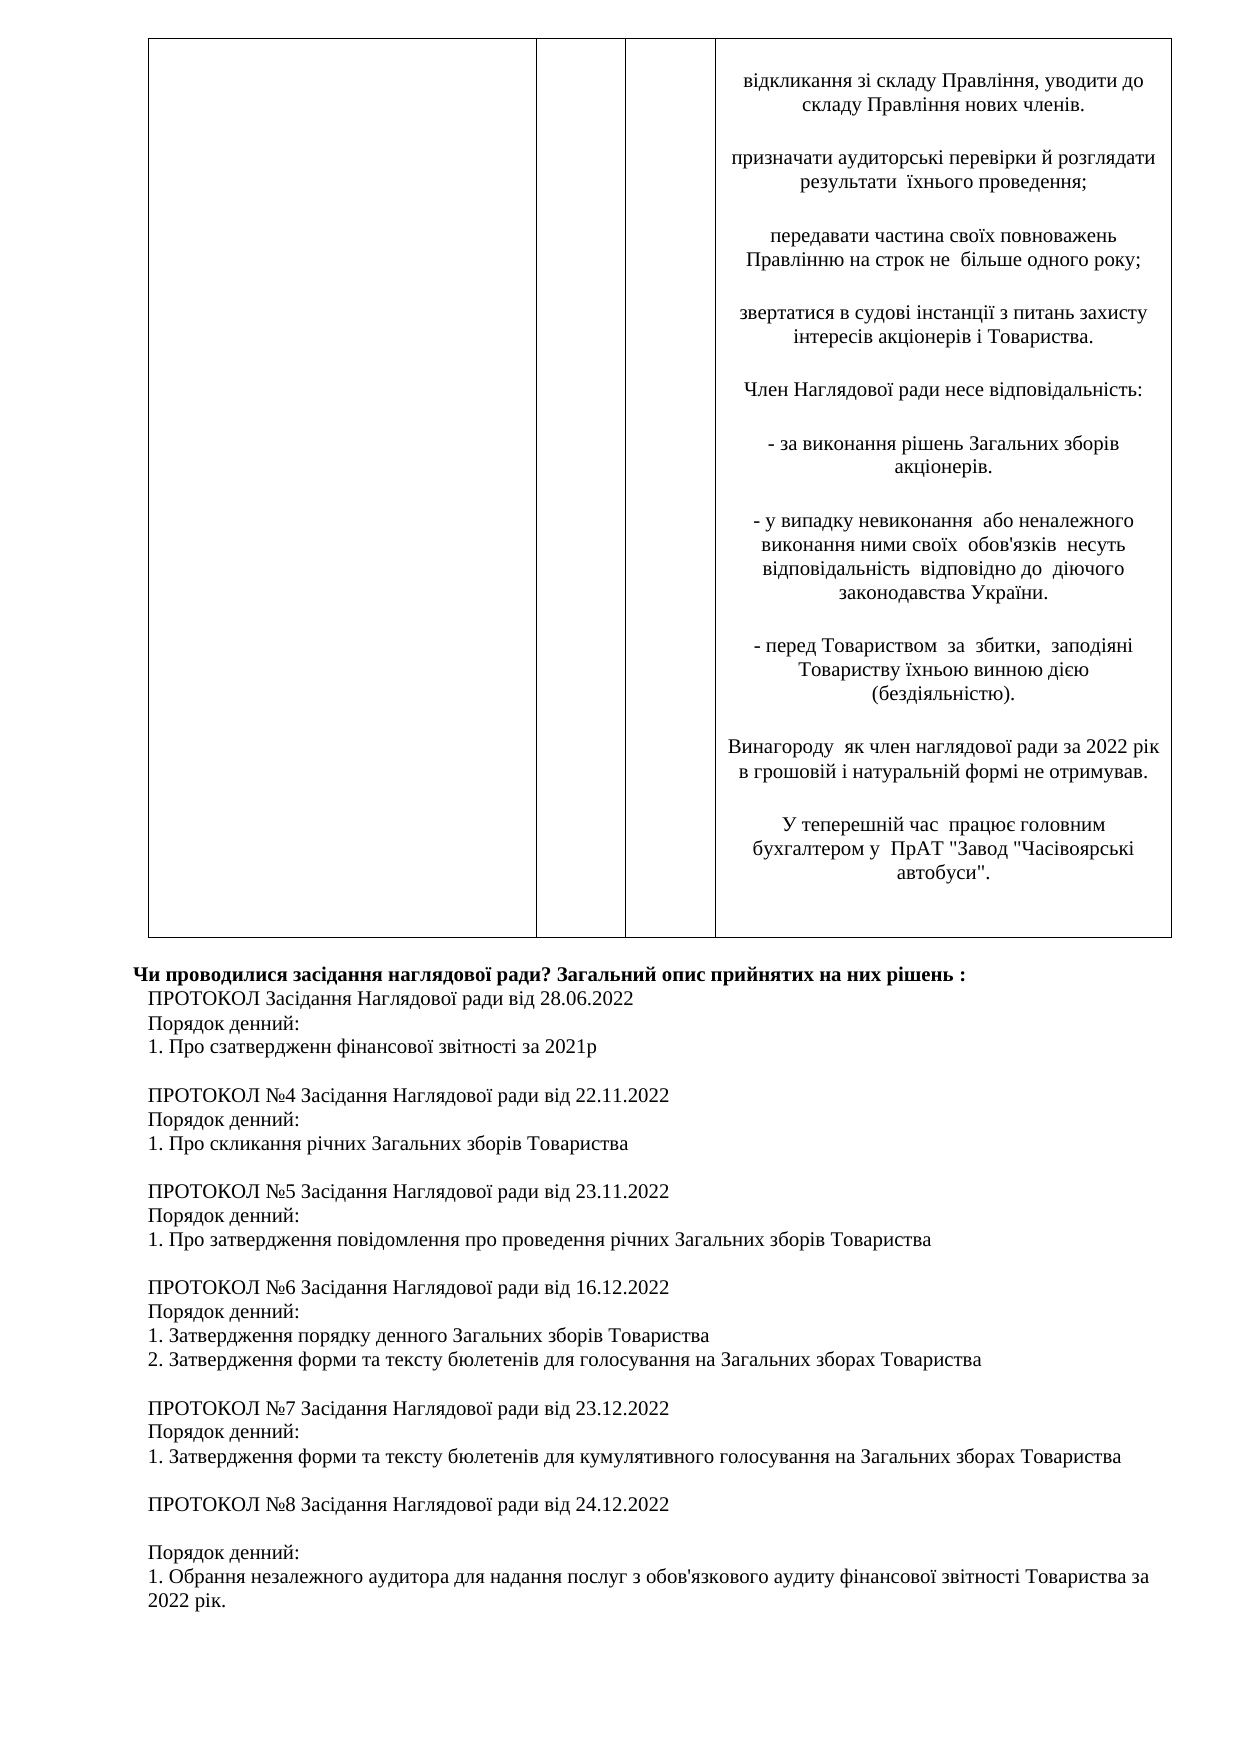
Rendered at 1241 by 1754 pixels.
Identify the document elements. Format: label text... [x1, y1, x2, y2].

text Порядок денний: [148, 1203, 1181, 1227]
text ПРОТОКОЛ №7 Засідання Наглядової ради від 23.12.2022 [148, 1395, 1181, 1419]
text 1. Про затвердження повідомлення про проведення річних Загальних зборів Товариства [148, 1227, 1181, 1251]
text ПРОТОКОЛ №5 Засідання Наглядової ради від 23.11.2022 [148, 1179, 1181, 1203]
table_cell X [626, 39, 715, 937]
text 1. Затвердження порядку денного Загальних зборів Товариства [148, 1323, 1181, 1347]
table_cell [149, 39, 536, 937]
text 1. Про сзатвердженн фінансової звітності за 2021р [148, 1034, 1181, 1058]
text Порядок денний: [148, 1299, 1181, 1323]
text Чи проводилися засідання наглядової ради? Загальний опис прийнятих на них рішень : [133, 962, 1181, 986]
text Порядок денний: [148, 1540, 1181, 1564]
text 1. Обрання незалежного аудитора для надання послуг з обов'язкового аудиту фінансової звітності Товариства за 2022 рік. [148, 1564, 1181, 1612]
text ПРОТОКОЛ Засідання Наглядової ради від 28.06.2022 [148, 986, 1181, 1010]
text Порядок денний: [148, 1107, 1181, 1131]
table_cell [716, 39, 1171, 937]
text 1. Затвердження форми та тексту бюлетенів для кумулятивного голосування на Загальних зборах Товариства [148, 1443, 1181, 1468]
text ПРОТОКОЛ №8 Засідання Наглядової ради від 24.12.2022 [148, 1492, 1181, 1516]
text 1. Про скликання річних Загальних зборів Товариства [148, 1131, 1181, 1155]
text ПРОТОКОЛ №4 Засідання Наглядової ради від 22.11.2022 [148, 1083, 1181, 1107]
text ПРОТОКОЛ №6 Засідання Наглядової ради від 16.12.2022 [148, 1275, 1181, 1299]
text Порядок денний: [148, 1419, 1181, 1443]
table_cell [537, 39, 625, 937]
text Порядок денний: [148, 1010, 1181, 1034]
text 2. Затвердження форми та тексту бюлетенів для голосування на Загальних зборах Товариства [148, 1347, 1181, 1371]
